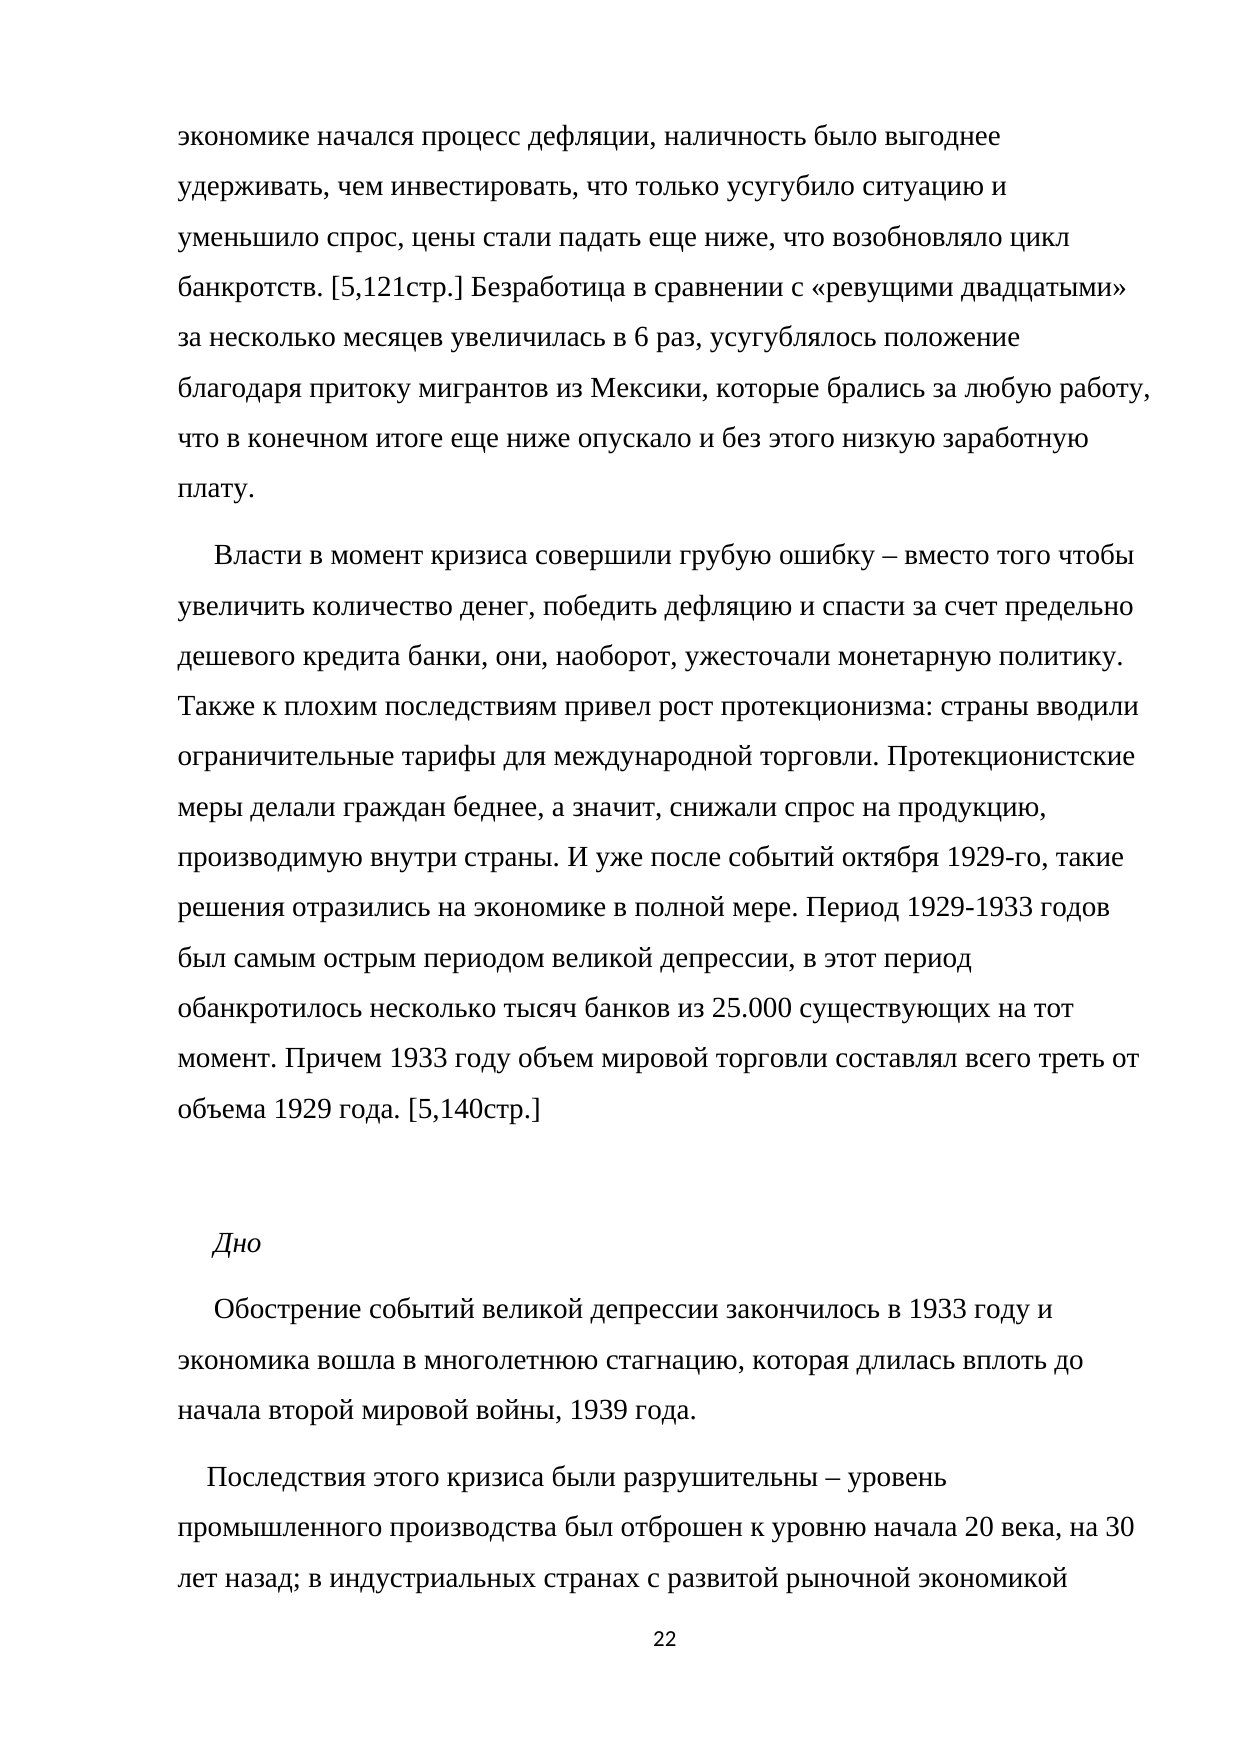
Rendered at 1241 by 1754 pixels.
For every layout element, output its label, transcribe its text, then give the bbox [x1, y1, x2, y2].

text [177, 118, 1152, 504]
text Власти в момент кризиса совершили грубую ошибку – вместо того чтобы увеличить количество денег, победить дефляцию и спасти за счет предельно дешевого кредита банки, они, наоборот, ужесточали монетарную политику. Также к плохим последствиям привел рост протекционизма: страны вводили ограничительные тарифы для международной торговли. Протекционистские меры делали граждан беднее, а значит, снижали спрос на продукцию, производимую внутри страны. И уже после событий октября 1929-го, такие решения отразились на экономике в полной мере. Период 1929-1933 годов был самым острым периодом великой депрессии, в этот период обанкротилось несколько тысяч банков из 25.000 существующих на тот момент. Причем 1933 году объем мировой торговли составлял всего треть от объема 1929 года. [5,140стр.] [177, 537, 1152, 1124]
text Дно [177, 1225, 1152, 1258]
text Обострение событий великой депрессии закончилось в 1933 году и экономика вошла в многолетнюю стагнацию, которая длилась вплоть до начала второй мировой войны, 1939 года. [177, 1292, 1152, 1426]
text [177, 1459, 1152, 1593]
